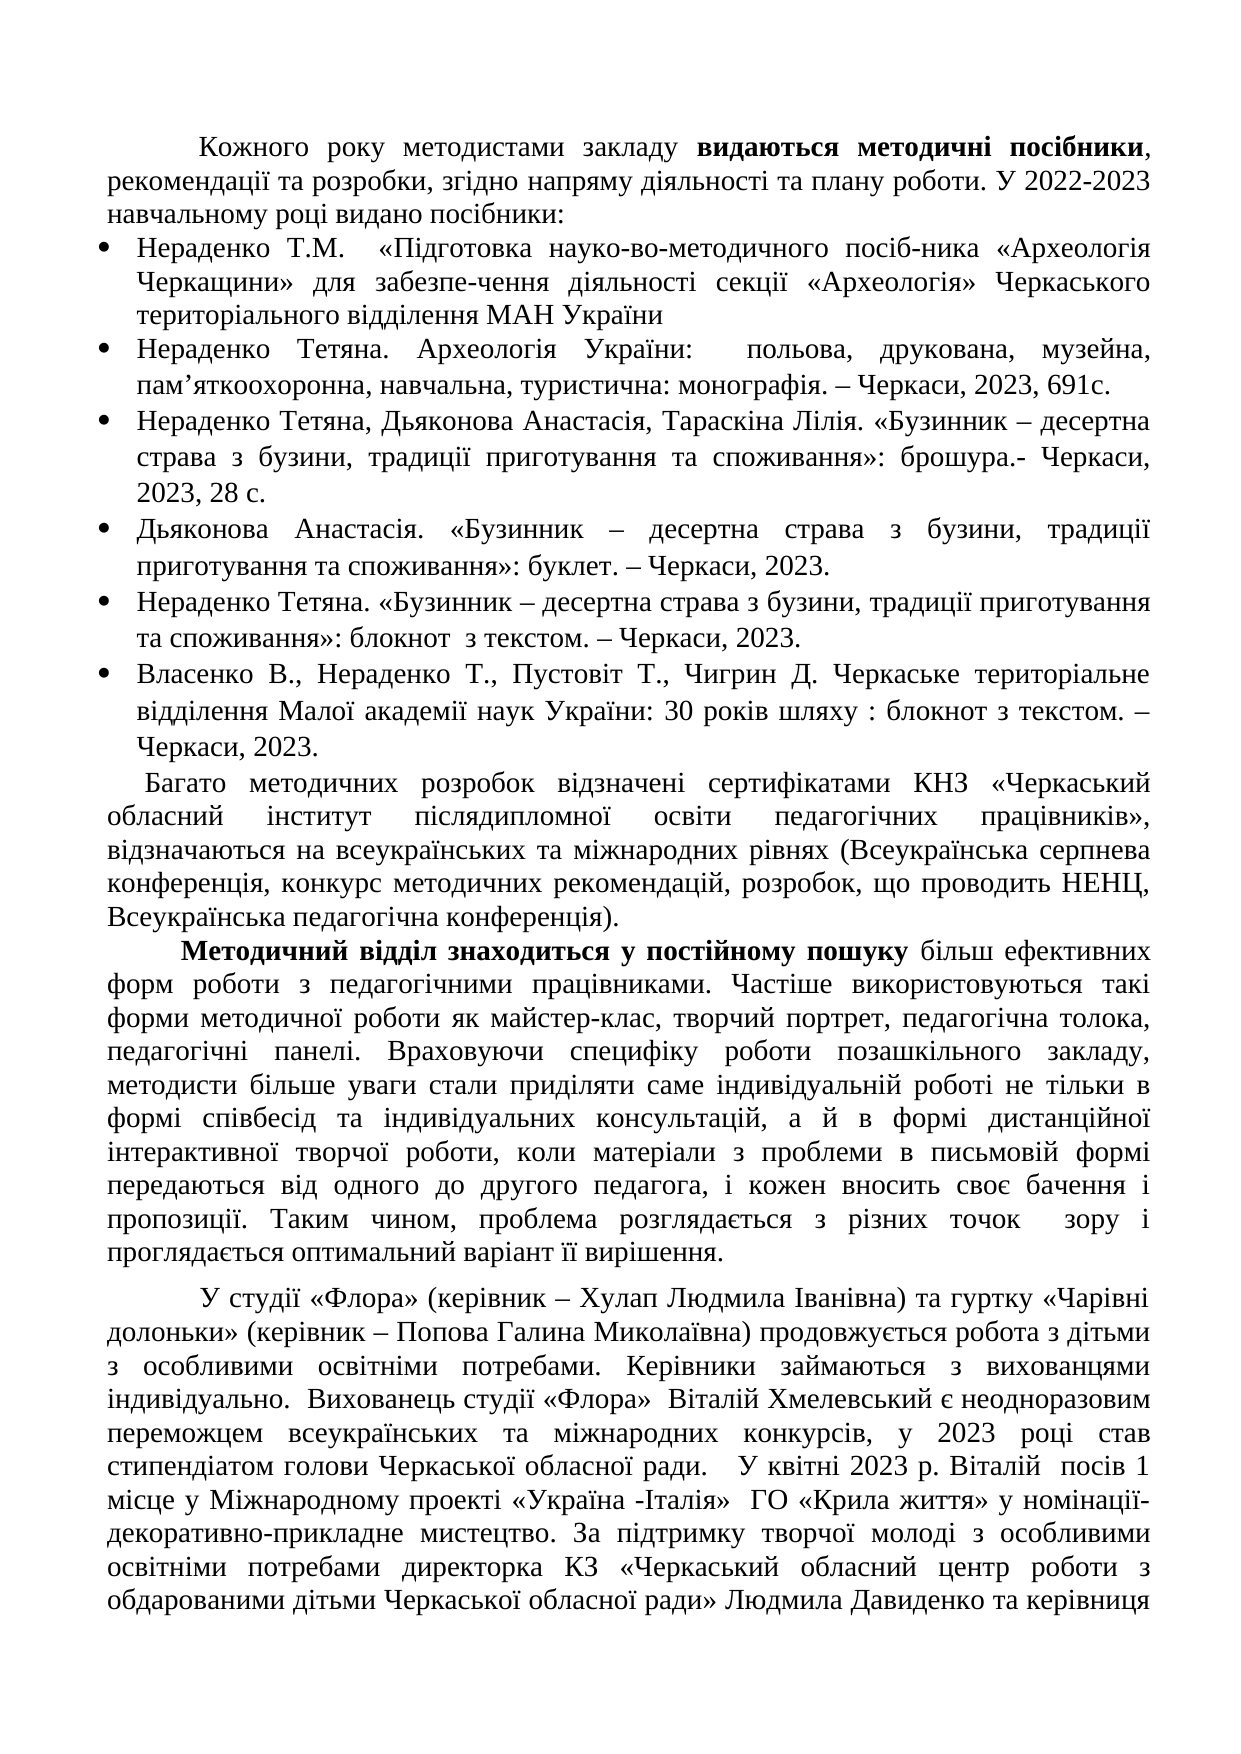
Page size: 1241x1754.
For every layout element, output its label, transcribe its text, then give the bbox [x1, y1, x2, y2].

text Методичний відділ знаходиться у постійному пошуку більш ефективних форм роботи з педагогічними працівниками. Частіше використовуються такі форми методичної роботи як майстер-клас, творчий портрет, педагогічна толока, педагогічні панелі. Враховуючи специфіку роботи позашкільного закладу, методисти більше уваги стали приділяти саме індивідуальній роботі не тільки в формі співбесід та індивідуальних консультацій, а й в формі дистанційної інтерактивної творчої роботи, коли матеріали з проблеми в письмовій формі передаються від одного до другого педагога, і кожен вносить своє бачення і пропозиції. Таким чином, проблема розглядається з різних точок зору і проглядається оптимальний варіант її вирішення. [107, 933, 1151, 1268]
list Дьяконова Анастасія. «Бузинник – десертна страва з бузини, традиції приготування та споживання»: буклет. – Черкаси, 2023. [99, 512, 1151, 581]
text Кожного року методистами закладу видаються методичні посібники, рекомендації та розробки, згідно напряму діяльності та плану роботи. У 2022-2023 навчальному році видано посібники: [107, 129, 1151, 230]
list Нераденко Тетяна. «Бузинник – десертна страва з бузини, традиції приготування та споживання»: блокнот з текстом. – Черкаси, 2023. [99, 584, 1151, 654]
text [107, 1281, 1151, 1583]
list Нераденко Т.М. «Підготовка науко-во-методичного посіб-ника «Археологія Черкащини» для забезпе-чення діяльності секції «Археологія» Черкаського територіального відділення МАН України [99, 230, 1151, 331]
list Нераденко Тетяна, Дьяконова Анастасія, Тараскіна Лілія. «Бузинник – десертна страва з бузини, традиції приготування та споживання»: брошура.- Черкаси, 2023, 28 с. [99, 403, 1151, 509]
list Власенко В., Нераденко Т., Пустовіт Т., Чигрин Д. Черкаське територіальне відділення Малої академії наук України: 30 років шляху : блокнот з текстом. – Черкаси, 2023. [99, 656, 1151, 762]
list Нераденко Тетяна. Археологія України: польова, друкована, музейна, пам’яткоохоронна, навчальна, туристична: монографія. – Черкаси, 2023, 691с. [99, 331, 1151, 401]
text Багато методичних розробок відзначені сертифікатами КНЗ «Черкаський обласний інститут післядипломної освіти педагогічних працівників», відзначаються на всеукраїнських та міжнародних рівнях (Всеукраїнська серпнева конференція, конкурс методичних рекомендацій, розробок, що проводить НЕНЦ, Всеукраїнська педагогічна конференція). [107, 765, 1151, 933]
